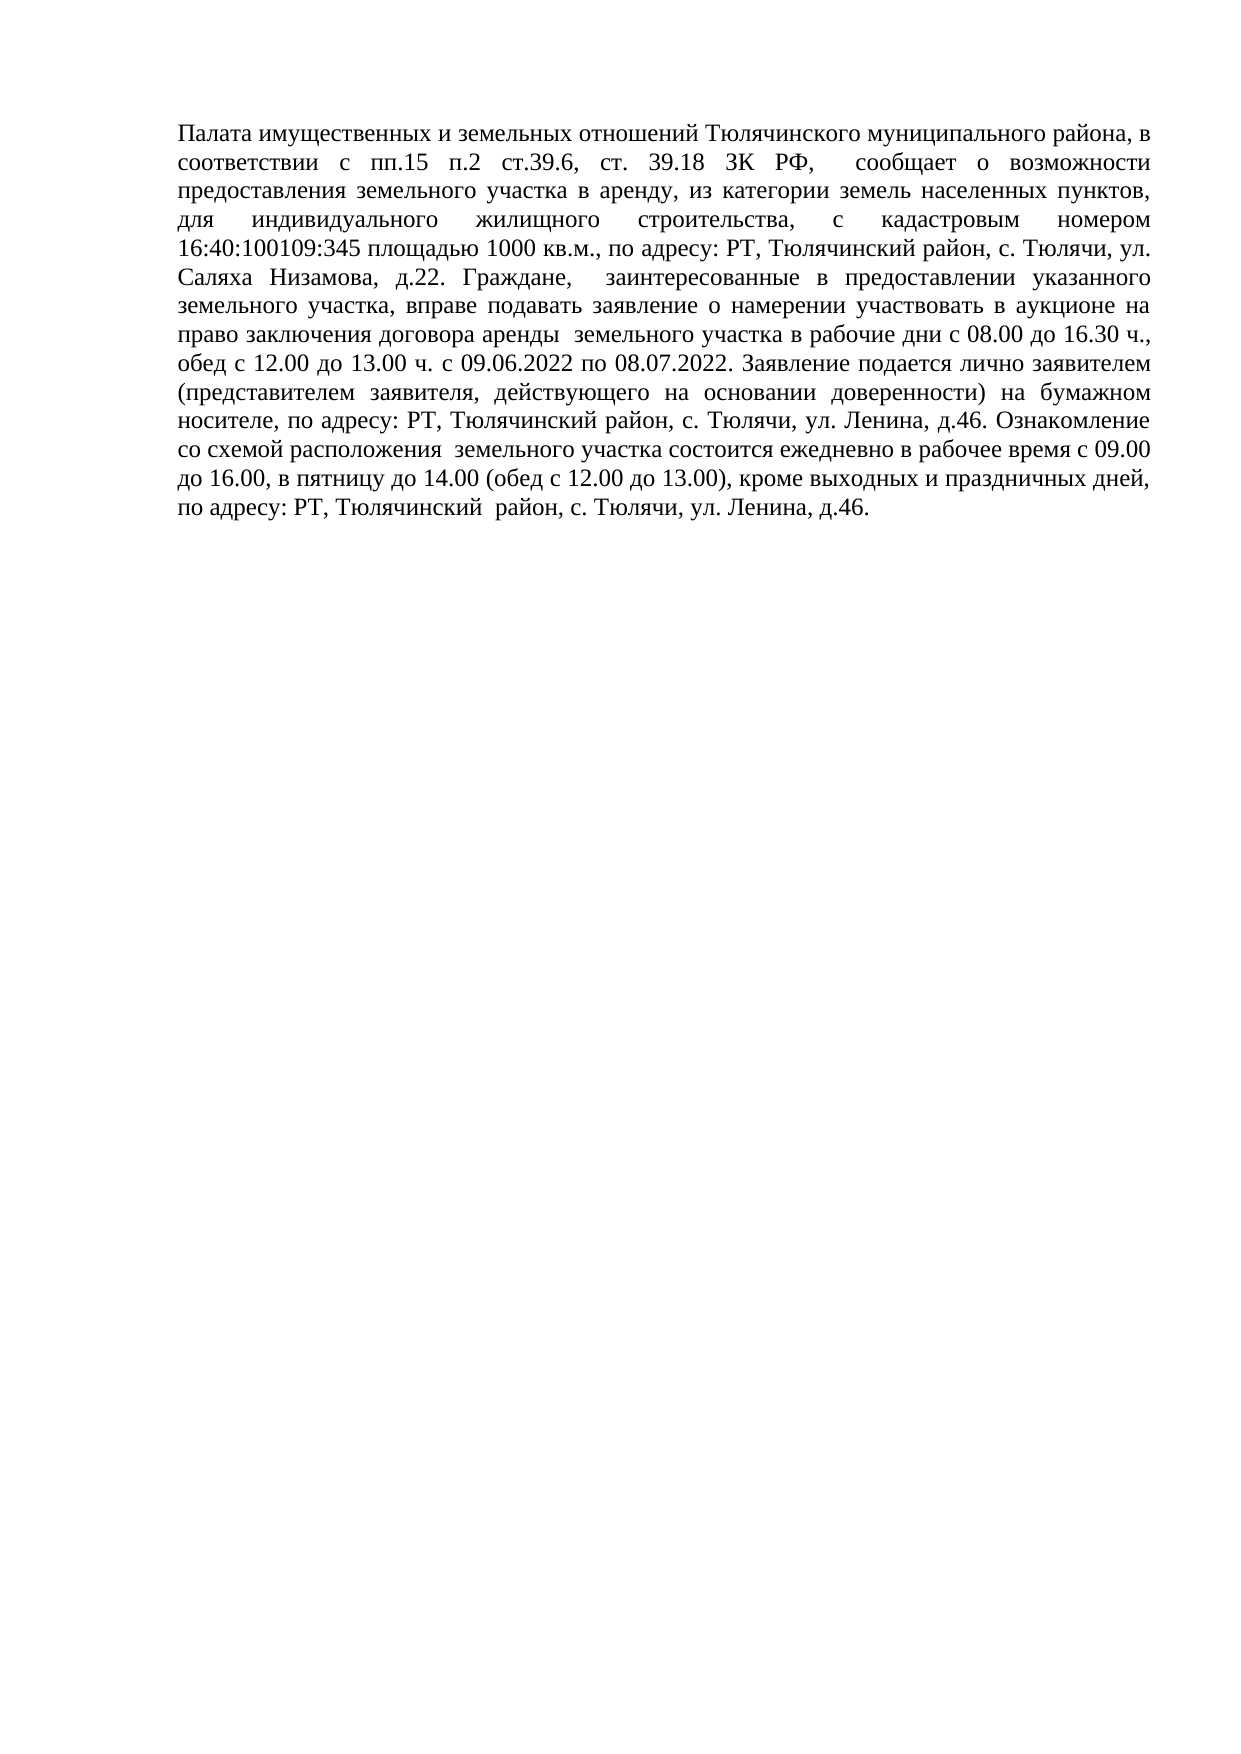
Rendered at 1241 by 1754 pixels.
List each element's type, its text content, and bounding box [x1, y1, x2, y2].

text Палата имущественных и земельных отношений Тюлячинского муниципального района, в соответствии с пп.15 п.2 ст.39.6, ст. 39.18 ЗК РФ, сообщает о возможности предоставления земельного участка в аренду, из категории земель населенных пунктов, для индивидуального жилищного строительства, с кадастровым номером 16:40:100109:345 площадью 1000 кв.м., по адресу: РТ, Тюлячинский район, с. Тюлячи, ул. Саляха Низамова, д.22. Граждане, заинтересованные в предоставлении указанного земельного участка, вправе подавать заявление о намерении участвовать в аукционе на право заключения договора аренды земельного участка в рабочие дни с 08.00 до 16.30 ч., обед с 12.00 до 13.00 ч. с 09.06.2022 по 08.07.2022. Заявление подается лично заявителем (представителем заявителя, действующего на основании доверенности) на бумажном носителе, по адресу: РТ, Тюлячинский район, с. Тюлячи, ул. Ленина, д.46. Ознакомление со схемой расположения земельного участка состоится ежедневно в рабочее время с 09.00 до 16.00, в пятницу до 14.00 (обед с 12.00 до 13.00), кроме выходных и праздничных дней, по адресу: РТ, Тюлячинский район, с. Тюлячи, ул. Ленина, д.46. [177, 118, 1152, 521]
